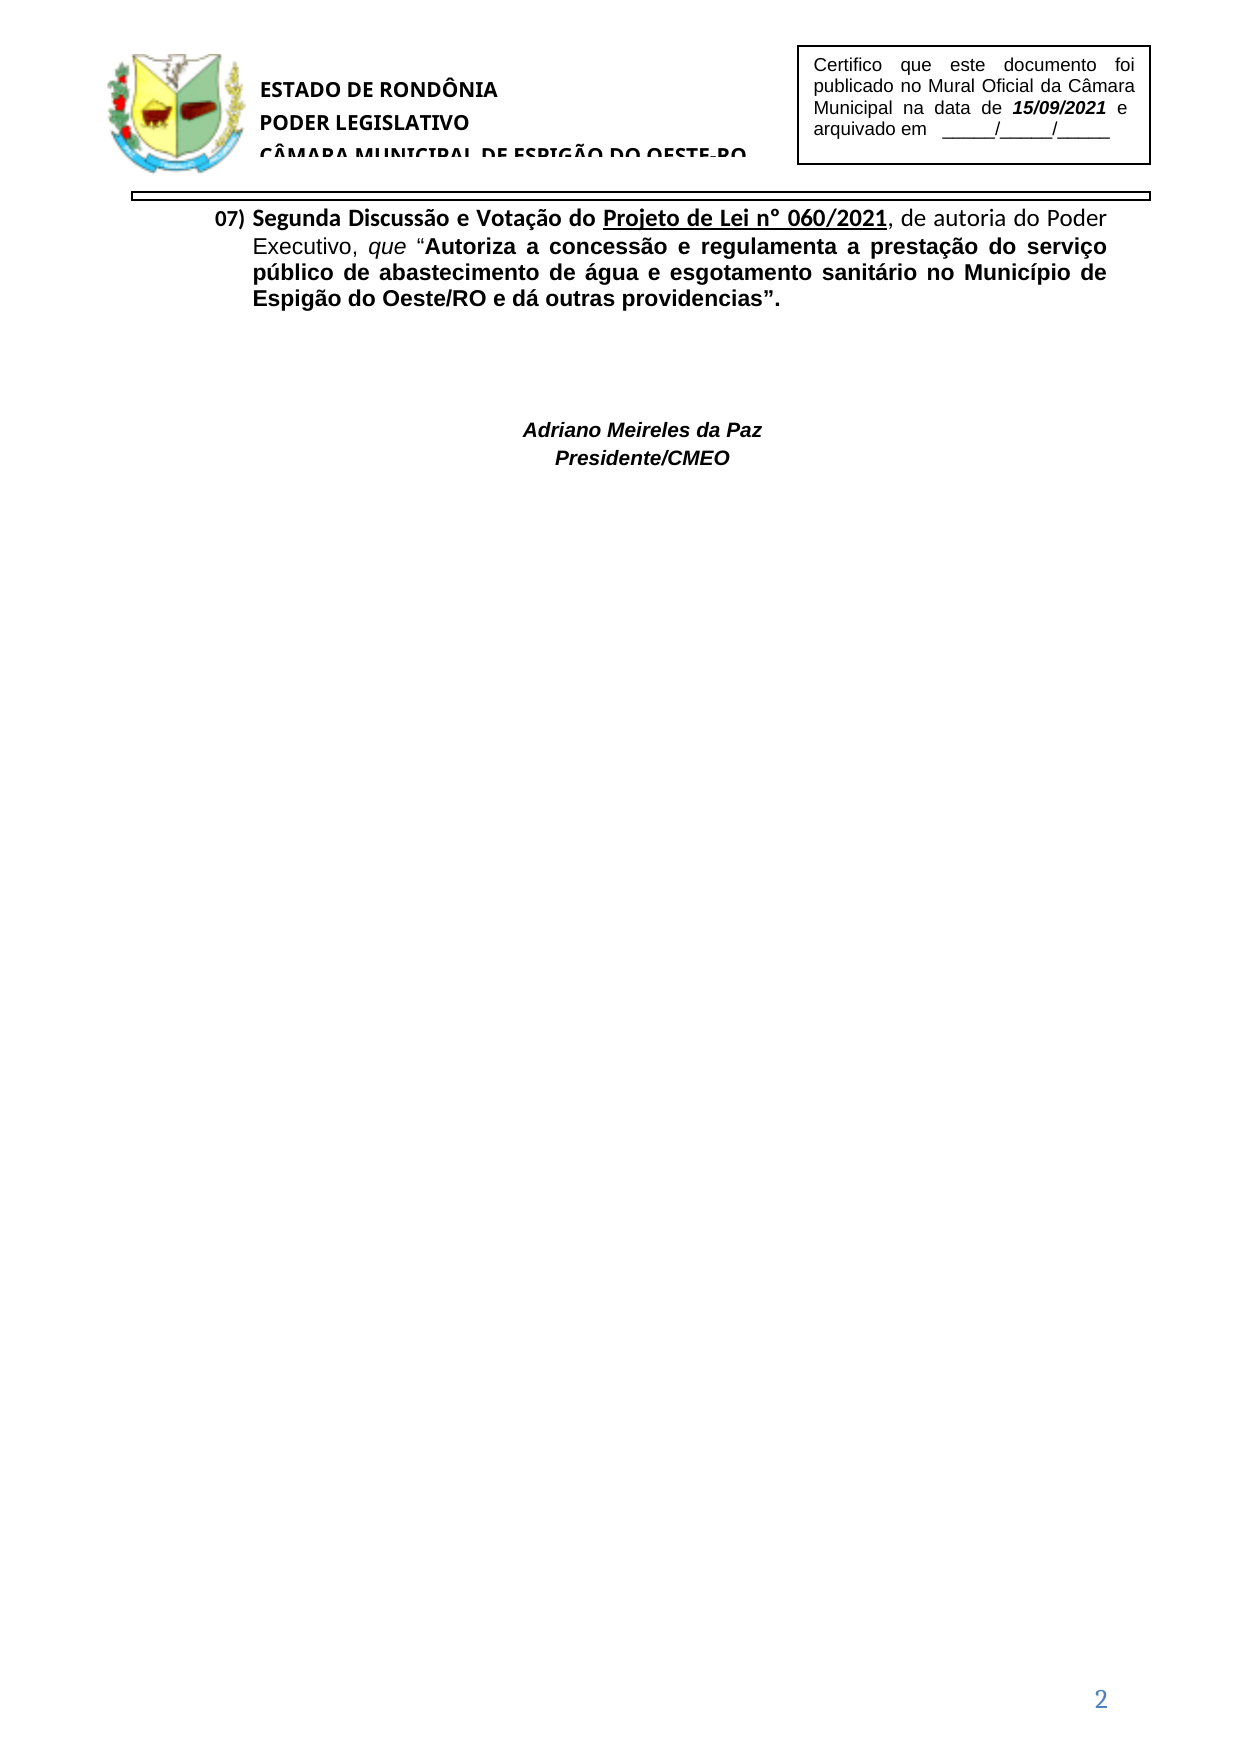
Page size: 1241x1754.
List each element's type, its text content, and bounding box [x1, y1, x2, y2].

list Segunda Discussão e Votação do Projeto de Lei nº 060/2021, de autoria do Poder Executivo, que “Autoriza a concessão e regulamenta a prestação do serviço público de abastecimento de água e esgotamento sanitário no Município de Espigão do Oeste/RO e dá outras providencias”. [215, 74, 1107, 191]
text Adriano Meireles da Paz [177, 418, 1107, 442]
text Presidente/CMEO [177, 446, 1107, 470]
list Segunda Discussão e Votação do Projeto de Lei nº 060/2021, de autoria do Poder Executivo, que “Autoriza a concessão e regulamenta a prestação do serviço público de abastecimento de água e esgotamento sanitário no Município de Espigão do Oeste/RO e dá outras providencias”. [215, 201, 1107, 312]
